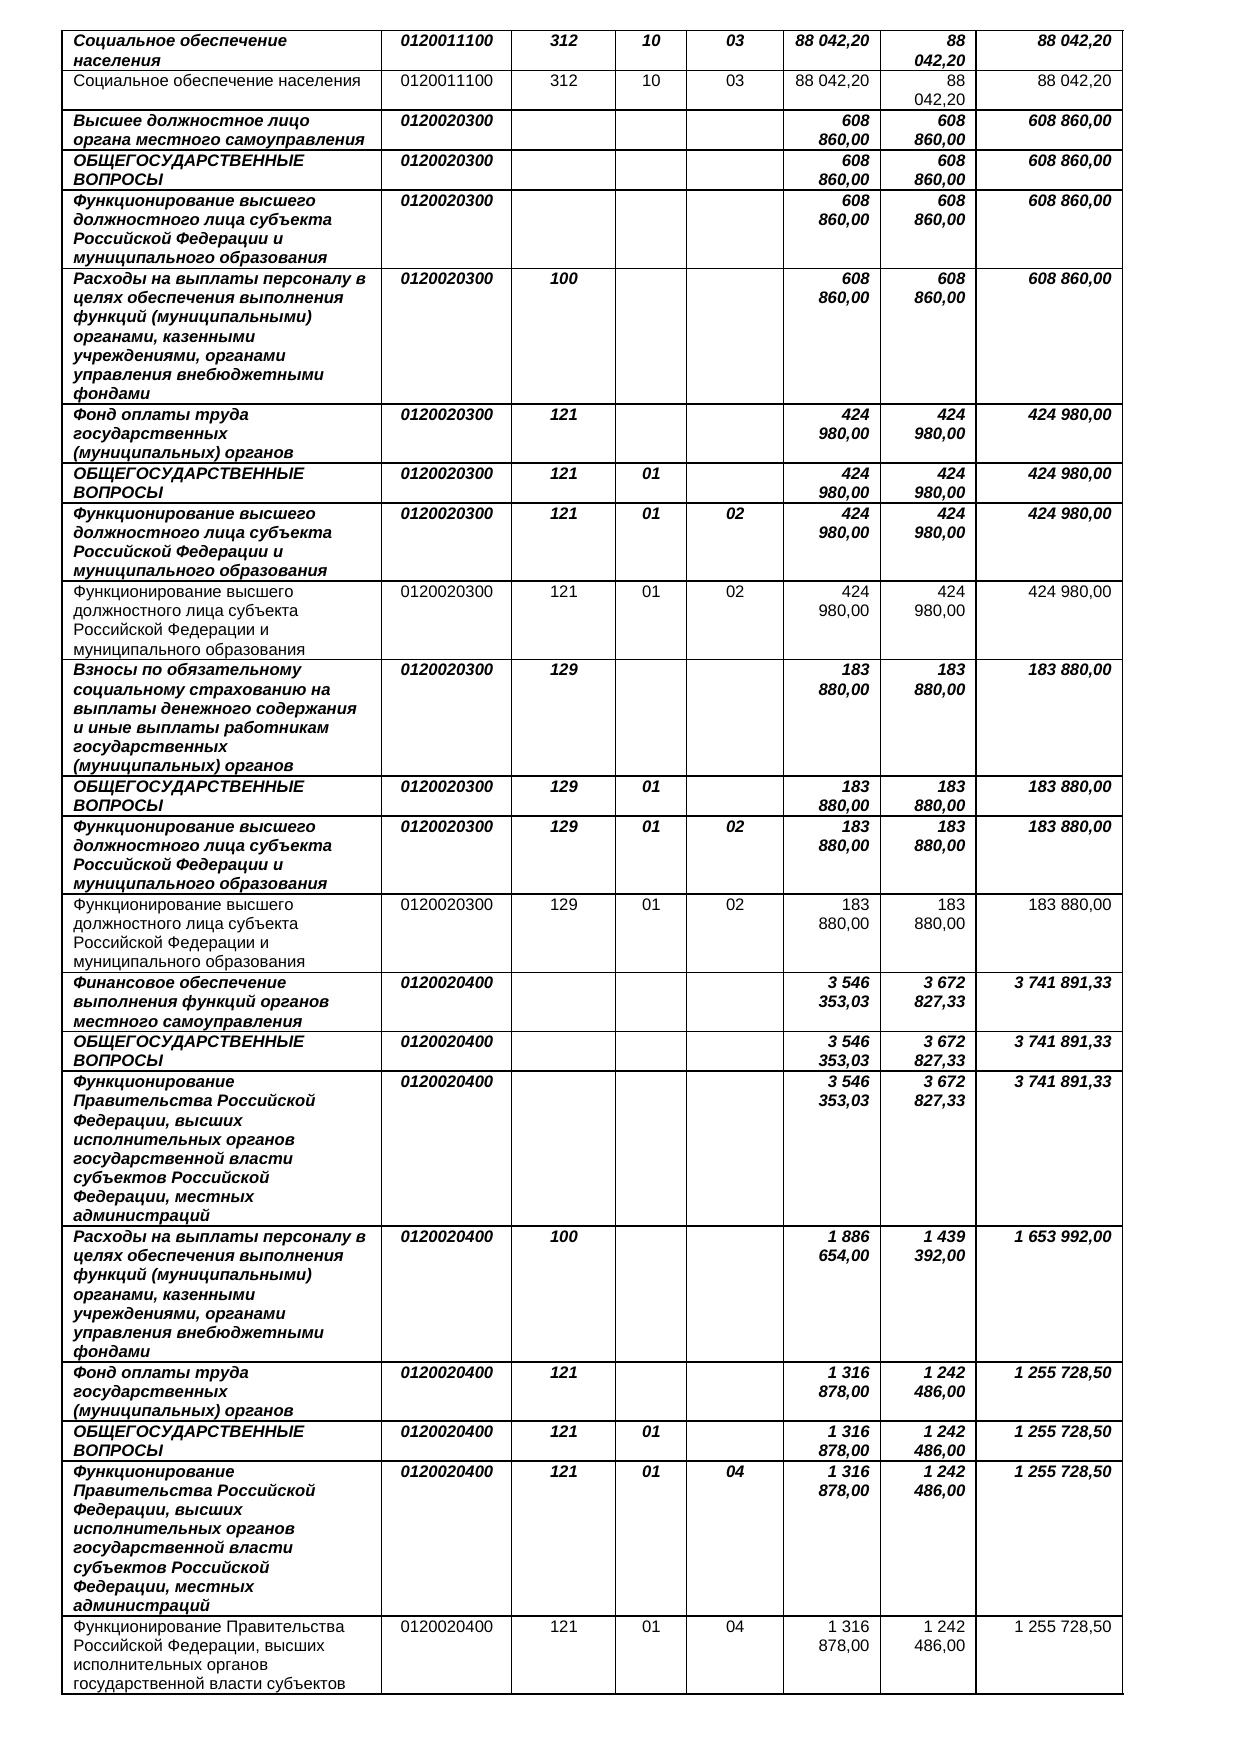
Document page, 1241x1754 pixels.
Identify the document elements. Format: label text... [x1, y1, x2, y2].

table_cell 424 980,00 [784, 405, 880, 462]
table_cell [616, 405, 686, 462]
table_cell [512, 1072, 615, 1225]
table_cell 3 546 353,03 [784, 1072, 880, 1225]
table_cell 424 980,00 [784, 504, 880, 580]
table_cell 0120020300 [382, 504, 511, 580]
table_cell 02 [687, 504, 783, 580]
table_cell 0120011100 [382, 71, 511, 109]
table_cell [687, 973, 783, 1031]
table_cell 1 255 728,50 [977, 1462, 1122, 1615]
table_cell ОБЩЕГОСУДАРСТВЕННЫЕ ВОПРОСЫ [63, 151, 381, 189]
table_cell 183 880,00 [881, 817, 975, 893]
table_cell 129 [512, 660, 615, 775]
table_cell [687, 1422, 783, 1460]
table_cell 608 860,00 [881, 191, 975, 267]
table_cell 01 [616, 504, 686, 580]
table_cell [512, 1032, 615, 1070]
table_cell [512, 191, 615, 267]
table_cell 3 672 827,33 [881, 1072, 975, 1225]
table_cell 1 439 392,00 [881, 1227, 975, 1361]
table_cell 3 672 827,33 [881, 1032, 975, 1070]
table_cell [616, 191, 686, 267]
table_cell 3 546 353,03 [784, 973, 880, 1031]
table_cell 0120020300 [382, 405, 511, 462]
table_cell [616, 660, 686, 775]
table_cell Социальное обеспечение населения [63, 71, 381, 109]
table_cell 424 980,00 [977, 464, 1122, 502]
table_cell [687, 464, 783, 502]
table_cell 0120020400 [382, 1227, 511, 1361]
table_cell 0120020400 [382, 1363, 511, 1420]
table_cell 424 980,00 [881, 504, 975, 580]
table_cell 1 242 486,00 [881, 1617, 975, 1693]
table_cell ОБЩЕГОСУДАРСТВЕННЫЕ ВОПРОСЫ [63, 464, 381, 502]
table_cell 424 980,00 [784, 582, 880, 658]
table_cell 424 980,00 [977, 405, 1122, 462]
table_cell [63, 1462, 381, 1615]
table_cell 608 860,00 [977, 111, 1122, 149]
table_cell [687, 111, 783, 149]
table_cell 01 [616, 777, 686, 815]
table_cell 88 042,20 [784, 31, 880, 69]
table_cell [687, 405, 783, 462]
table_cell 424 980,00 [881, 464, 975, 502]
table_cell [687, 660, 783, 775]
table_cell 0120020400 [382, 1422, 511, 1460]
table_cell ОБЩЕГОСУДАРСТВЕННЫЕ ВОПРОСЫ [63, 777, 381, 815]
table_cell 0120020400 [382, 973, 511, 1031]
table_cell [687, 1032, 783, 1070]
table_cell 608 860,00 [977, 191, 1122, 267]
table_cell 608 860,00 [881, 269, 975, 403]
table_cell 3 672 827,33 [881, 973, 975, 1031]
table_cell 183 880,00 [881, 660, 975, 775]
table_cell 10 [616, 31, 686, 69]
table_cell 1 886 654,00 [784, 1227, 880, 1361]
table_cell 3 741 891,33 [977, 973, 1122, 1031]
table_cell 88 042,20 [881, 31, 975, 69]
table_cell Функционирование высшего должностного лица субъекта Российской Федерации и муниципального образования [63, 817, 381, 893]
table_cell 0120020300 [382, 777, 511, 815]
table_cell 1 653 992,00 [977, 1227, 1122, 1361]
table_cell 0120020300 [382, 191, 511, 267]
table_cell 01 [616, 817, 686, 893]
table_cell 312 [512, 31, 615, 69]
table_cell 01 [616, 1617, 686, 1693]
table_cell [616, 151, 686, 189]
table_cell 129 [512, 817, 615, 893]
table_cell 88 042,20 [977, 31, 1122, 69]
table_cell 1 316 878,00 [784, 1422, 880, 1460]
table_cell [687, 1363, 783, 1420]
table_cell 608 860,00 [784, 151, 880, 189]
table_cell 183 880,00 [784, 777, 880, 815]
table_cell Функционирование высшего должностного лица субъекта Российской Федерации и муниципального образования [63, 582, 381, 658]
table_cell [63, 1617, 381, 1693]
table_cell 121 [512, 582, 615, 658]
table_cell 183 880,00 [977, 777, 1122, 815]
table_cell 0120020300 [382, 660, 511, 775]
table_cell 183 880,00 [784, 895, 880, 971]
table_cell 01 [616, 1422, 686, 1460]
table_cell 04 [687, 1462, 783, 1615]
table_cell [687, 191, 783, 267]
table_cell 424 980,00 [881, 582, 975, 658]
table_cell 183 880,00 [881, 777, 975, 815]
table_cell 100 [512, 269, 615, 403]
table_cell 0120020400 [382, 1032, 511, 1070]
table_cell Фонд оплаты труда государственных (муниципальных) органов [63, 1363, 381, 1420]
table_cell 1 316 878,00 [784, 1363, 880, 1420]
table_cell 1 255 728,50 [977, 1617, 1122, 1693]
table_cell 0120020300 [382, 895, 511, 971]
table_cell 01 [616, 895, 686, 971]
table_cell [616, 1227, 686, 1361]
table_cell [512, 973, 615, 1031]
table_cell 10 [616, 71, 686, 109]
table_cell 88 042,20 [977, 71, 1122, 109]
table_cell 0120020300 [382, 582, 511, 658]
table_cell [616, 269, 686, 403]
table_cell 3 741 891,33 [977, 1032, 1122, 1070]
table_cell 100 [512, 1227, 615, 1361]
table_cell [616, 1072, 686, 1225]
table_cell 0120020300 [382, 111, 511, 149]
table_cell 88 042,20 [784, 71, 880, 109]
table_cell 0120020300 [382, 151, 511, 189]
table_cell 03 [687, 31, 783, 69]
table_cell 02 [687, 895, 783, 971]
table_cell Расходы на выплаты персоналу в целях обеспечения выполнения функций (муниципальными) органами, казенными учреждениями, органами управления внебюджетными фондами [63, 269, 381, 403]
table_cell 129 [512, 895, 615, 971]
table_cell 183 880,00 [977, 660, 1122, 775]
table_cell Высшее должностное лицо органа местного самоуправления [63, 111, 381, 149]
table_cell 183 880,00 [881, 895, 975, 971]
table_cell Расходы на выплаты персоналу в целях обеспечения выполнения функций (муниципальными) органами, казенными учреждениями, органами управления внебюджетными фондами [63, 1227, 381, 1361]
table_cell 1 255 728,50 [977, 1363, 1122, 1420]
table_cell 608 860,00 [784, 269, 880, 403]
table_cell 02 [687, 817, 783, 893]
table_cell 608 860,00 [977, 269, 1122, 403]
table_cell 121 [512, 504, 615, 580]
table_cell 04 [687, 1617, 783, 1693]
table_cell ОБЩЕГОСУДАРСТВЕННЫЕ ВОПРОСЫ [63, 1422, 381, 1460]
table_cell 129 [512, 777, 615, 815]
table_cell 1 242 486,00 [881, 1363, 975, 1420]
table_cell [687, 269, 783, 403]
table_cell Фонд оплаты труда государственных (муниципальных) органов [63, 405, 381, 462]
table_cell 608 860,00 [881, 111, 975, 149]
table_cell 01 [616, 1462, 686, 1615]
table_cell [512, 151, 615, 189]
table_cell 03 [687, 71, 783, 109]
table_cell [687, 151, 783, 189]
table_cell 121 [512, 1462, 615, 1615]
table_cell 1 316 878,00 [784, 1462, 880, 1615]
table_cell [616, 973, 686, 1031]
table_cell 0120011100 [382, 31, 511, 69]
table_cell 121 [512, 405, 615, 462]
table_cell 312 [512, 71, 615, 109]
table_cell 608 860,00 [784, 111, 880, 149]
table_cell [616, 111, 686, 149]
table_cell [687, 777, 783, 815]
table_cell Взносы по обязательному социальному страхованию на выплаты денежного содержания и иные выплаты работникам государственных (муниципальных) органов [63, 660, 381, 775]
table_cell 0120020400 [382, 1072, 511, 1225]
table_cell 424 980,00 [881, 405, 975, 462]
table_cell 01 [616, 582, 686, 658]
table_cell 121 [512, 1422, 615, 1460]
table_cell 424 980,00 [977, 504, 1122, 580]
table_cell 121 [512, 1617, 615, 1693]
table_cell Функционирование высшего должностного лица субъекта Российской Федерации и муниципального образования [63, 504, 381, 580]
table_cell 0120020400 [382, 1617, 511, 1693]
table_cell Социальное обеспечение населения [63, 31, 381, 69]
table_cell Функционирование высшего должностного лица субъекта Российской Федерации и муниципального образования [63, 191, 381, 267]
table_cell 0120020400 [382, 1462, 511, 1615]
table_cell 121 [512, 464, 615, 502]
table_cell 02 [687, 582, 783, 658]
table_cell 183 880,00 [784, 660, 880, 775]
table_cell 424 980,00 [784, 464, 880, 502]
table_cell ОБЩЕГОСУДАРСТВЕННЫЕ ВОПРОСЫ [63, 1032, 381, 1070]
table_cell 608 860,00 [977, 151, 1122, 189]
table_cell [687, 1072, 783, 1225]
table_cell [512, 111, 615, 149]
table_cell [616, 1363, 686, 1420]
table_cell 1 242 486,00 [881, 1462, 975, 1615]
table_cell 183 880,00 [977, 817, 1122, 893]
table_cell 0120020300 [382, 269, 511, 403]
table_cell 183 880,00 [977, 895, 1122, 971]
table_cell [616, 1032, 686, 1070]
table_cell 3 741 891,33 [977, 1072, 1122, 1225]
table_cell 1 255 728,50 [977, 1422, 1122, 1460]
table_cell 88 042,20 [881, 71, 975, 109]
table_cell 0120020300 [382, 464, 511, 502]
table_cell Функционирование высшего должностного лица субъекта Российской Федерации и муниципального образования [63, 895, 381, 971]
table_cell 0120020300 [382, 817, 511, 893]
table_cell Финансовое обеспечение выполнения функций органов местного самоуправления [63, 973, 381, 1031]
table_cell 01 [616, 464, 686, 502]
table_cell 183 880,00 [784, 817, 880, 893]
table_cell 1 316 878,00 [784, 1617, 880, 1693]
table_cell 608 860,00 [784, 191, 880, 267]
table_cell 608 860,00 [881, 151, 975, 189]
table_cell 1 242 486,00 [881, 1422, 975, 1460]
table_cell 424 980,00 [977, 582, 1122, 658]
table_cell [687, 1227, 783, 1361]
table_cell 3 546 353,03 [784, 1032, 880, 1070]
table_cell 121 [512, 1363, 615, 1420]
